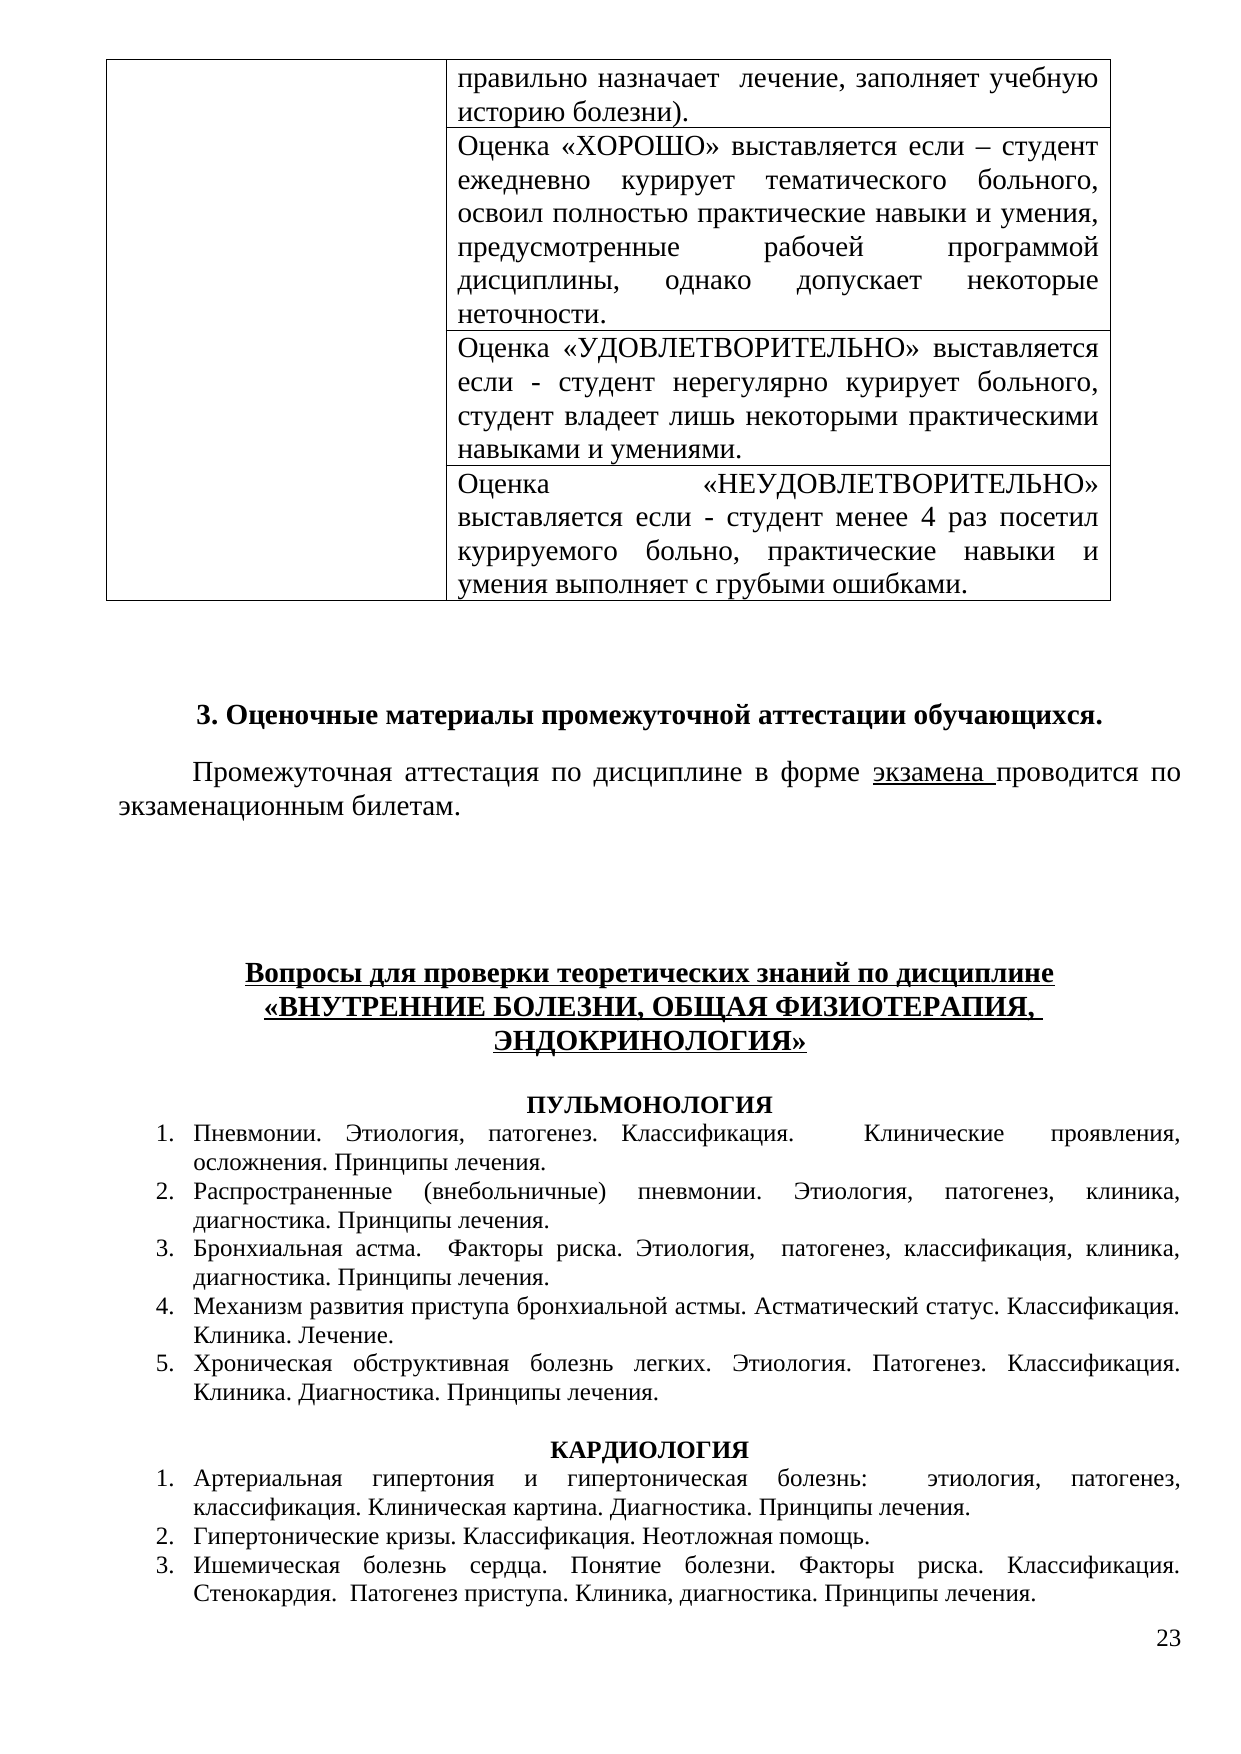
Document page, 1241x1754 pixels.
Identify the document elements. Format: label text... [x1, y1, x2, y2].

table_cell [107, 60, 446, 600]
list Артериальная гипертония и гипертоническая болезнь: этиология, патогенез, классификация. Клиническая картина. Диагностика. Принципы лечения. [156, 1463, 1181, 1521]
list Гипертонические кризы. Классификация. Неотложная помощь. [156, 1521, 1181, 1550]
list Механизм развития приступа бронхиальной астмы. Астматический статус. Классификация. Клиника. Лечение. [156, 1291, 1181, 1348]
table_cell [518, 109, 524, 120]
text «ВНУТРЕННИЕ БОЛЕЗНИ, ОБЩАЯ ФИЗИОТЕРАПИЯ, [118, 989, 1181, 1023]
list Ишемическая болезнь сердца. Понятие болезни. Факторы риска. Классификация. Стенокардия. Патогенез приступа. Клиника, диагностика. Принципы лечения. [156, 1550, 1181, 1607]
text 3. Оценочные материалы промежуточной аттестации обучающихся. [118, 697, 1181, 730]
list Бронхиальная астма. Факторы риска. Этиология, патогенез, классификация, клиника, диагностика. Принципы лечения. [156, 1233, 1181, 1291]
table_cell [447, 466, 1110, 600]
list Хроническая обструктивная болезнь легких. Этиология. Патогенез. Классификация. Клиника. Диагностика. Принципы лечения. [156, 1348, 1181, 1406]
list Распространенные (внебольничные) пневмонии. Этиология, патогенез, клиника, диагностика. Принципы лечения. [156, 1176, 1181, 1233]
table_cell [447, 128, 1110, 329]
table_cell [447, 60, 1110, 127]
list Пневмонии. Этиология, патогенез. Классификация. Клинические проявления, осложнения. Принципы лечения. [156, 1118, 1181, 1176]
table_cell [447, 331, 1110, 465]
text Вопросы для проверки теоретических знаний по дисциплине [118, 956, 1181, 989]
text ЭНДОКРИНОЛОГИЯ» [118, 1023, 1181, 1056]
text КАРДИОЛОГИЯ [118, 1435, 1181, 1463]
text ПУЛЬМОНОЛОГИЯ [118, 1090, 1181, 1118]
list Промежуточная аттестация по дисциплине в форме экзамена проводится по экзаменационным билетам. [118, 754, 1181, 821]
